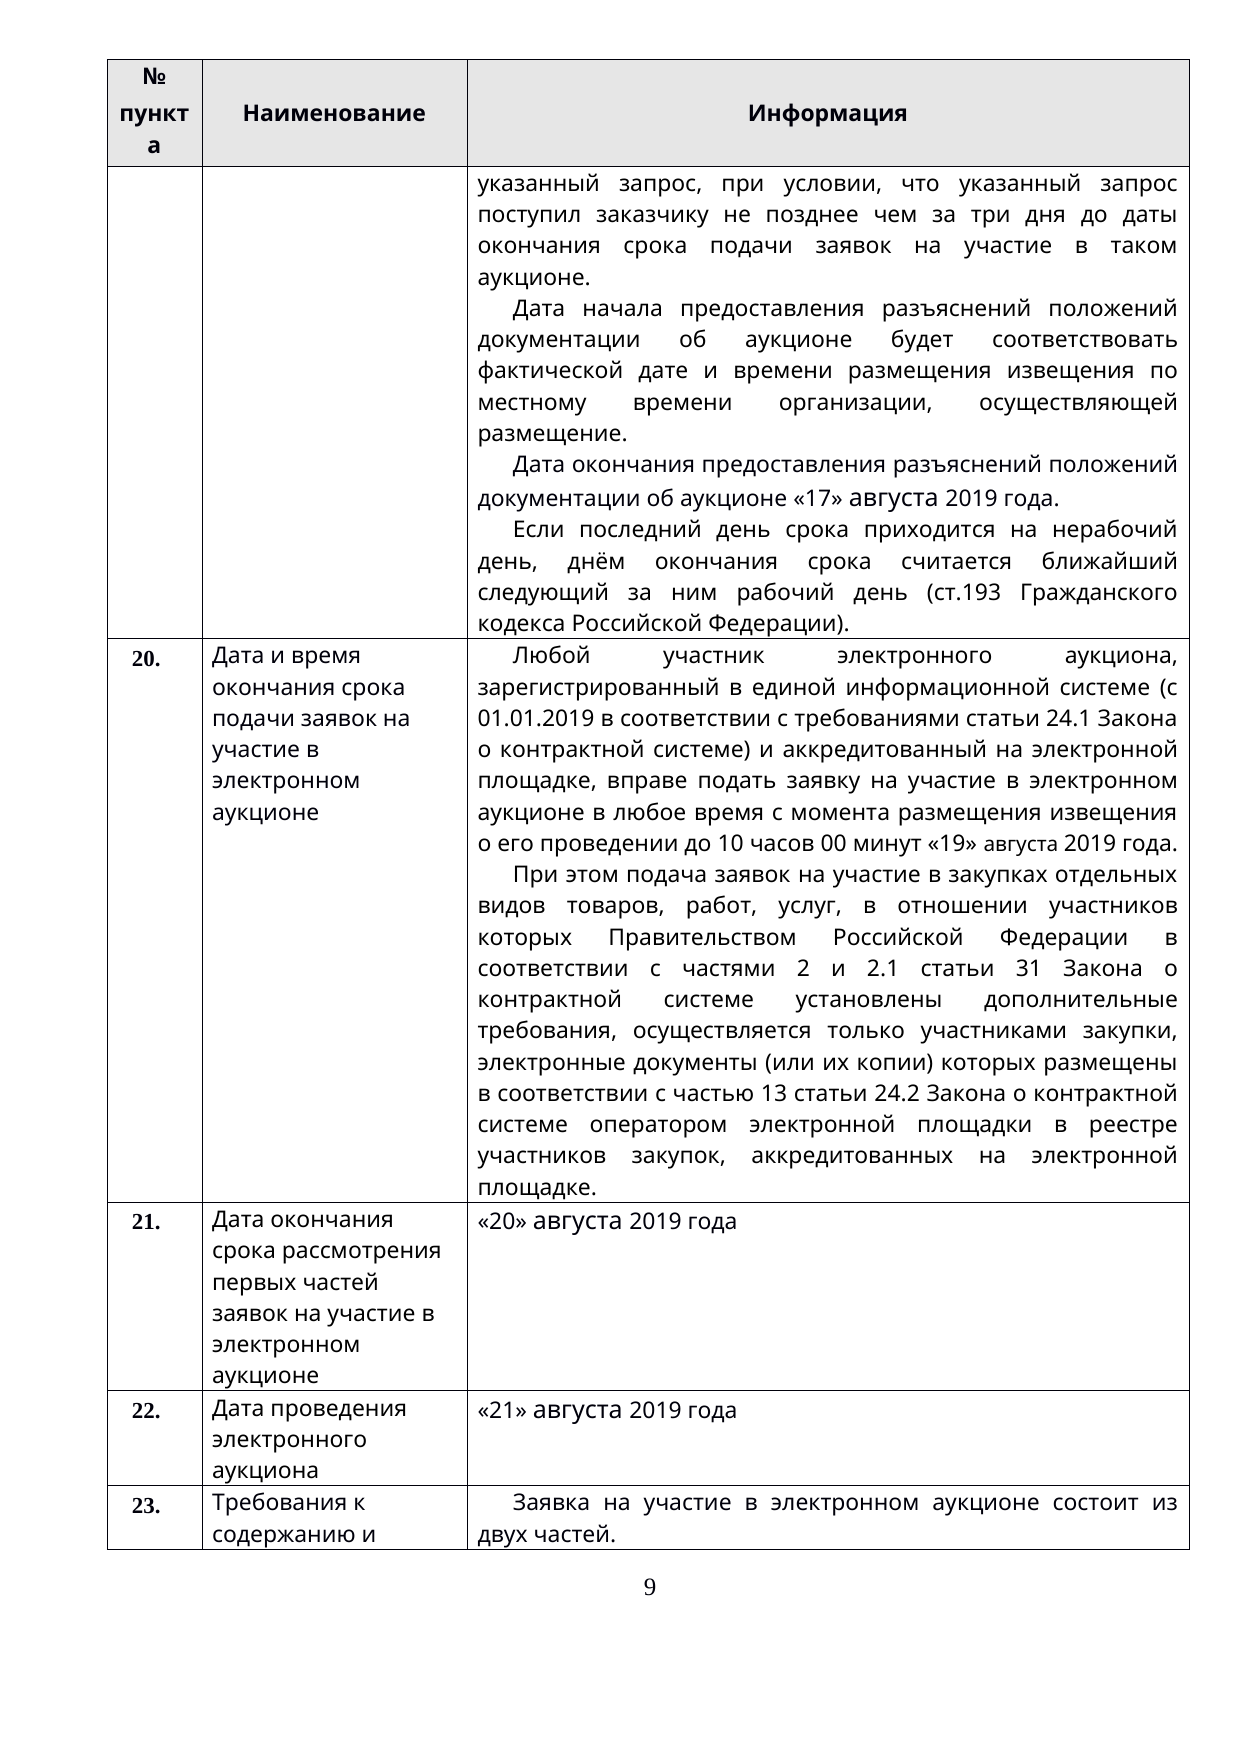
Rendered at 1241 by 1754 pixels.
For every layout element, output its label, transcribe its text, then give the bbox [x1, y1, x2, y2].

table_cell «21» августа 2019 года [468, 1391, 1189, 1485]
table_cell Дата проведения электронного аукциона [203, 1391, 467, 1485]
table_cell Дата окончания срока рассмотрения первых частей заявок на участие в электронном аукционе [203, 1203, 467, 1390]
table_header Наименование [203, 60, 467, 166]
table_cell [108, 1486, 202, 1549]
table_cell [108, 167, 202, 638]
table_cell Дата и время окончания срока подачи заявок на участие в электронном аукционе [203, 639, 467, 1202]
table_header Информация [468, 60, 1189, 166]
table_cell «20» августа 2019 года [468, 1203, 1189, 1390]
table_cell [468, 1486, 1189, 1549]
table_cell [203, 167, 467, 638]
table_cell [203, 1486, 467, 1549]
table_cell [468, 167, 1189, 638]
table_header № пункта [108, 60, 202, 166]
table_cell [108, 1203, 202, 1390]
table_cell [108, 639, 202, 1202]
table_cell Любой участник электронного аукциона, зарегистрированный в единой информационной системе (с 01.01.2019 в соответствии с требованиями статьи 24.1 Закона о контрактной системе) и аккредитованный на электронной площадке, вправе подать заявку на участие в электронном аукционе в любое время с момента размещения извещения о его проведении до 10 часов 00 минут «19» августа 2019 года. При этом подача заявок на участие в закупках отдельных видов товаров, работ, услуг, в отношении участников которых Правительством Российской Федерации в соответствии с частями 2 и 2.1 статьи 31 Закона о контрактной системе установлены дополнительные требования, осуществляется только участниками закупки, электронные документы (или их копии) которых размещены в соответствии с частью 13 статьи 24.2 Закона о контрактной системе оператором электронной площадки в реестре участников закупок, аккредитованных на электронной площадке. [468, 639, 1189, 1202]
table_cell [108, 1391, 202, 1485]
